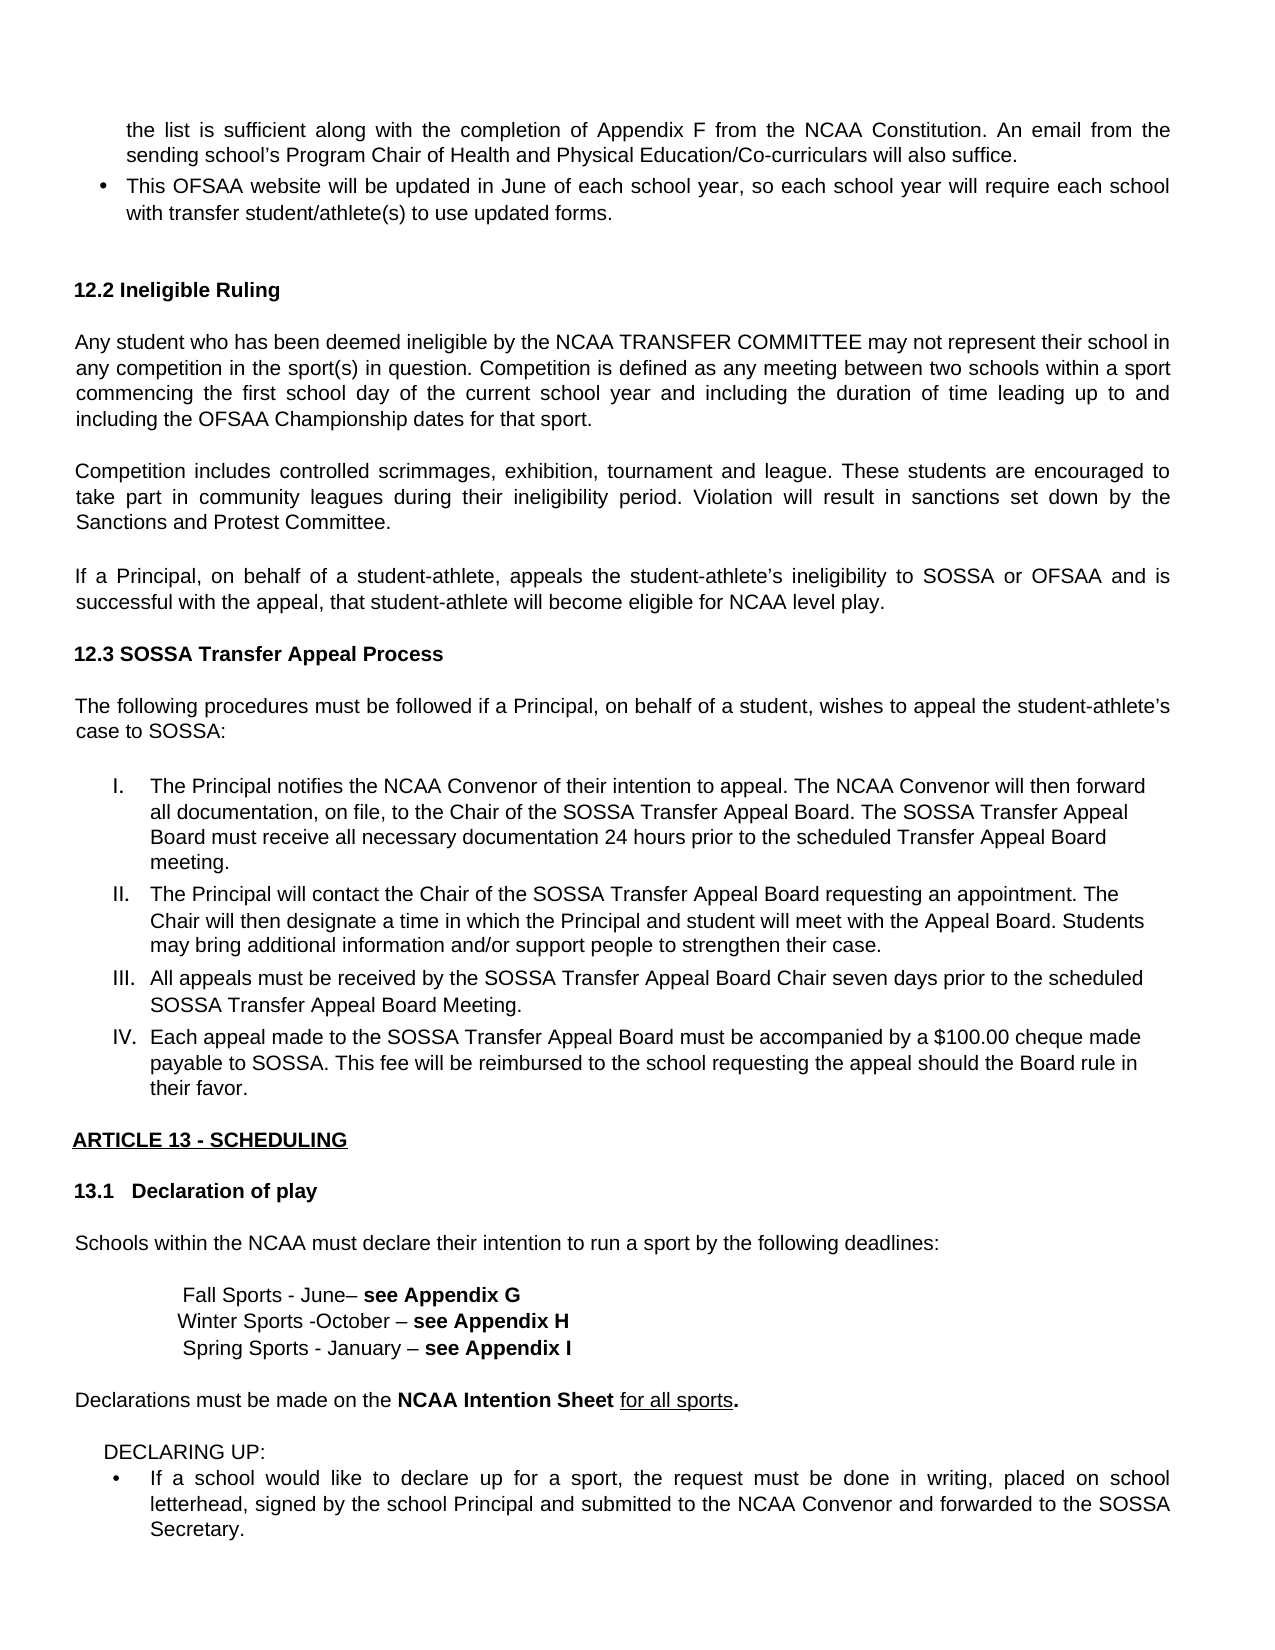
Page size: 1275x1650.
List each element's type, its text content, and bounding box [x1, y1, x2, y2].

subtitle ARTICLE 13 - SCHEDULING [72, 1127, 1203, 1151]
list If a school would like to declare up for a sport, the request must be done in writing, placed on school letterhead, signed by the school Principal and submitted to the NCAA Convenor and forwarded to the SOSSA Secretary. [112, 1466, 1172, 1541]
text Declarations must be made on the NCAA Intention Sheet for all sports. [74, 1388, 1172, 1412]
text Winter Sports -October – see Appendix H [73, 1309, 1203, 1333]
text Competition includes controlled scrimmages, exhibition, tournament and league. These students are encouraged to take part in community leagues during their ineligibility period. Violation will result in sanctions set down by the Sanctions and Protest Committee. [74, 459, 1172, 534]
text Any student who has been deemed ineligible by the NCAA TRANSFER COMMITTEE may not represent their school in any competition in the sport(s) in question. Competition is defined as any meeting between two schools within a sport commencing the first school day of the current school year and including the duration of time leading up to and including the OFSAA Championship dates for that sport. [74, 330, 1172, 431]
list The Principal will contact the Chair of the SOSSA Transfer Appeal Board requesting an appointment. The Chair will then designate a time in which the Principal and student will meet with the Appeal Board. Students may bring additional information and/or support people to strengthen their case. [112, 879, 1173, 957]
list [99, 117, 1172, 167]
text The following procedures must be followed if a Principal, on behalf of a student, wishes to appeal the student-athlete’s case to SOSSA: [74, 694, 1172, 743]
list The Principal notifies the NCAA Convenor of their intention to appeal. The NCAA Convenor will then forward all documentation, on file, to the Chair of the SOSSA Transfer Appeal Board. The SOSSA Transfer Appeal Board must receive all necessary documentation 24 hours prior to the scheduled Transfer Appeal Board meeting. [112, 771, 1173, 874]
text Fall Sports - June– see Appendix G [171, 1283, 1172, 1307]
list Each appeal made to the SOSSA Transfer Appeal Board must be accompanied by a $100.00 cheque made payable to SOSSA. This fee will be reimbursed to the school requesting the appeal should the Board rule in their favor. [112, 1022, 1173, 1100]
text If a Principal, on behalf of a student-athlete, appeals the student-athlete’s ineligibility to SOSSA or OFSAA and is successful with the appeal, that student-athlete will become eligible for NCAA level play. [74, 564, 1172, 613]
list All appeals must be received by the SOSSA Transfer Appeal Board Chair seven days prior to the scheduled SOSSA Transfer Appeal Board Meeting. [112, 963, 1173, 1016]
text Schools within the NCAA must declare their intention to run a sport by the following deadlines: [74, 1231, 1172, 1255]
subtitle 12.3 SOSSA Transfer Appeal Process [73, 642, 1202, 666]
subtitle 13.1 Declaration of play [73, 1179, 1202, 1203]
subtitle 12.2 Ineligible Ruling [73, 278, 1202, 302]
text DECLARING UP: [74, 1440, 1172, 1464]
list This OFSAA website will be updated in June of each school year, so each school year will require each school with transfer student/athlete(s) to use updated forms. [99, 172, 1172, 224]
text Spring Sports - January – see Appendix I [171, 1335, 1172, 1359]
